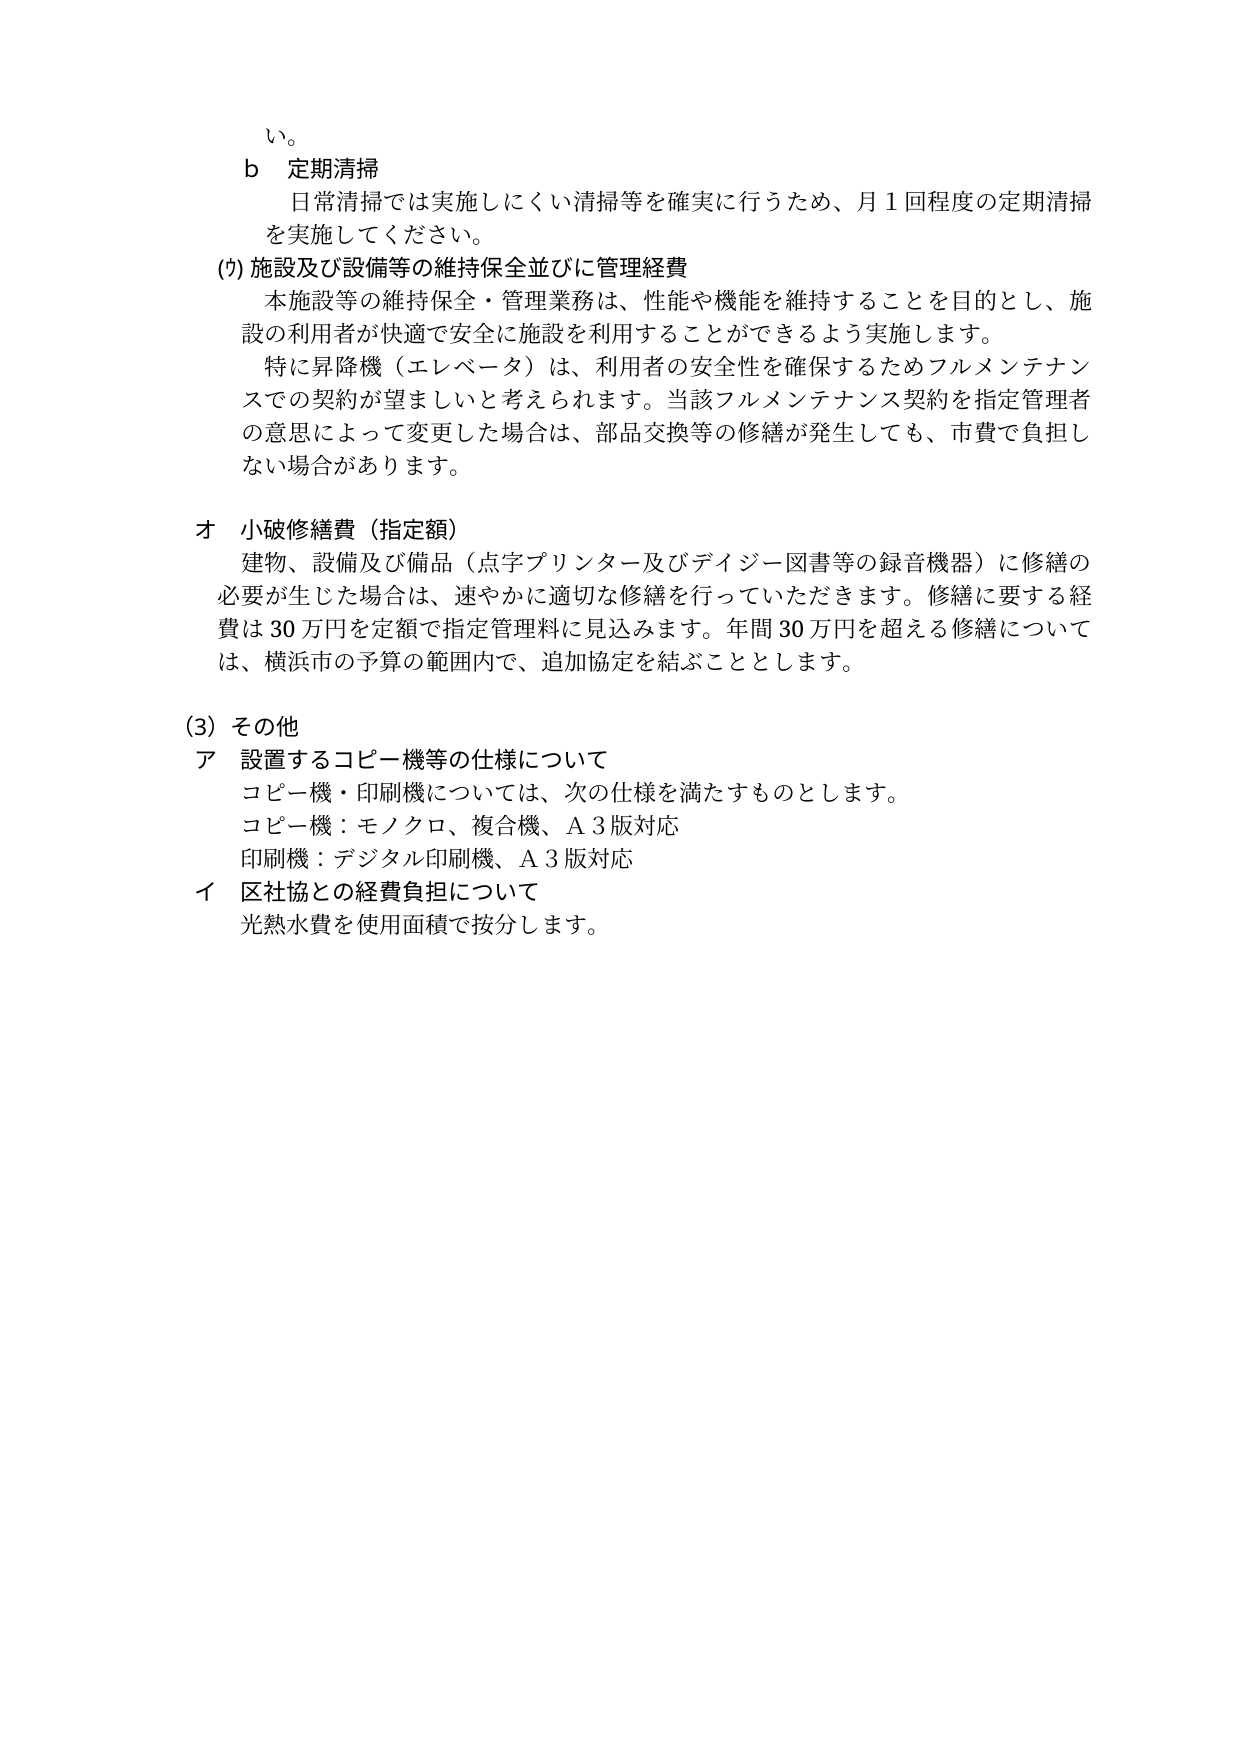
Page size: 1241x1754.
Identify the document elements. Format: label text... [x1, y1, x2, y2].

text コピー機：モノクロ、複合機、Ａ３版対応 [148, 808, 1092, 841]
text ｂ 定期清掃 [194, 151, 1092, 184]
text （3）その他 [148, 708, 1092, 742]
text オ 小破修繕費（指定額） [171, 512, 1092, 545]
text (ｳ) 施設及び設備等の維持保全並びに管理経費 [148, 250, 1092, 283]
text イ 区社協との経費負担について [148, 874, 1092, 907]
text 特に昇降機（エレベータ）は、利用者の安全性を確保するためフルメンテナンスでの契約が望ましいと考えられます。当該フルメンテナンス契約を指定管理者の意思によって変更した場合は、部品交換等の修繕が発生しても、市費で負担しない場合があります。 [241, 349, 1092, 481]
text 日常清掃では実施しにくい清掃等を確実に行うため、月１回程度の定期清掃を実施してください。 [171, 184, 1092, 250]
text コピー機・印刷機については、次の仕様を満たすものとします。 [148, 775, 1092, 808]
text 印刷機：デジタル印刷機、Ａ３版対応 [148, 841, 1092, 874]
text 光熱水費を使用面積で按分します。 [148, 907, 1092, 940]
text 建物、設備及び備品（点字プリンター及びデイジー図書等の録音機器）に修繕の必要が生じた場合は、速やかに適切な修繕を行っていただきます。修繕に要する経費は30万円を定額で指定管理料に見込みます。年間30万円を超える修繕については、横浜市の予算の範囲内で、追加協定を結ぶこととします。 [218, 545, 1092, 677]
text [194, 118, 1092, 151]
text ア 設置するコピー機等の仕様について [148, 742, 1092, 775]
text 本施設等の維持保全・管理業務は、性能や機能を維持することを目的とし、施設の利用者が快適で安全に施設を利用することができるよう実施します。 [241, 283, 1092, 349]
